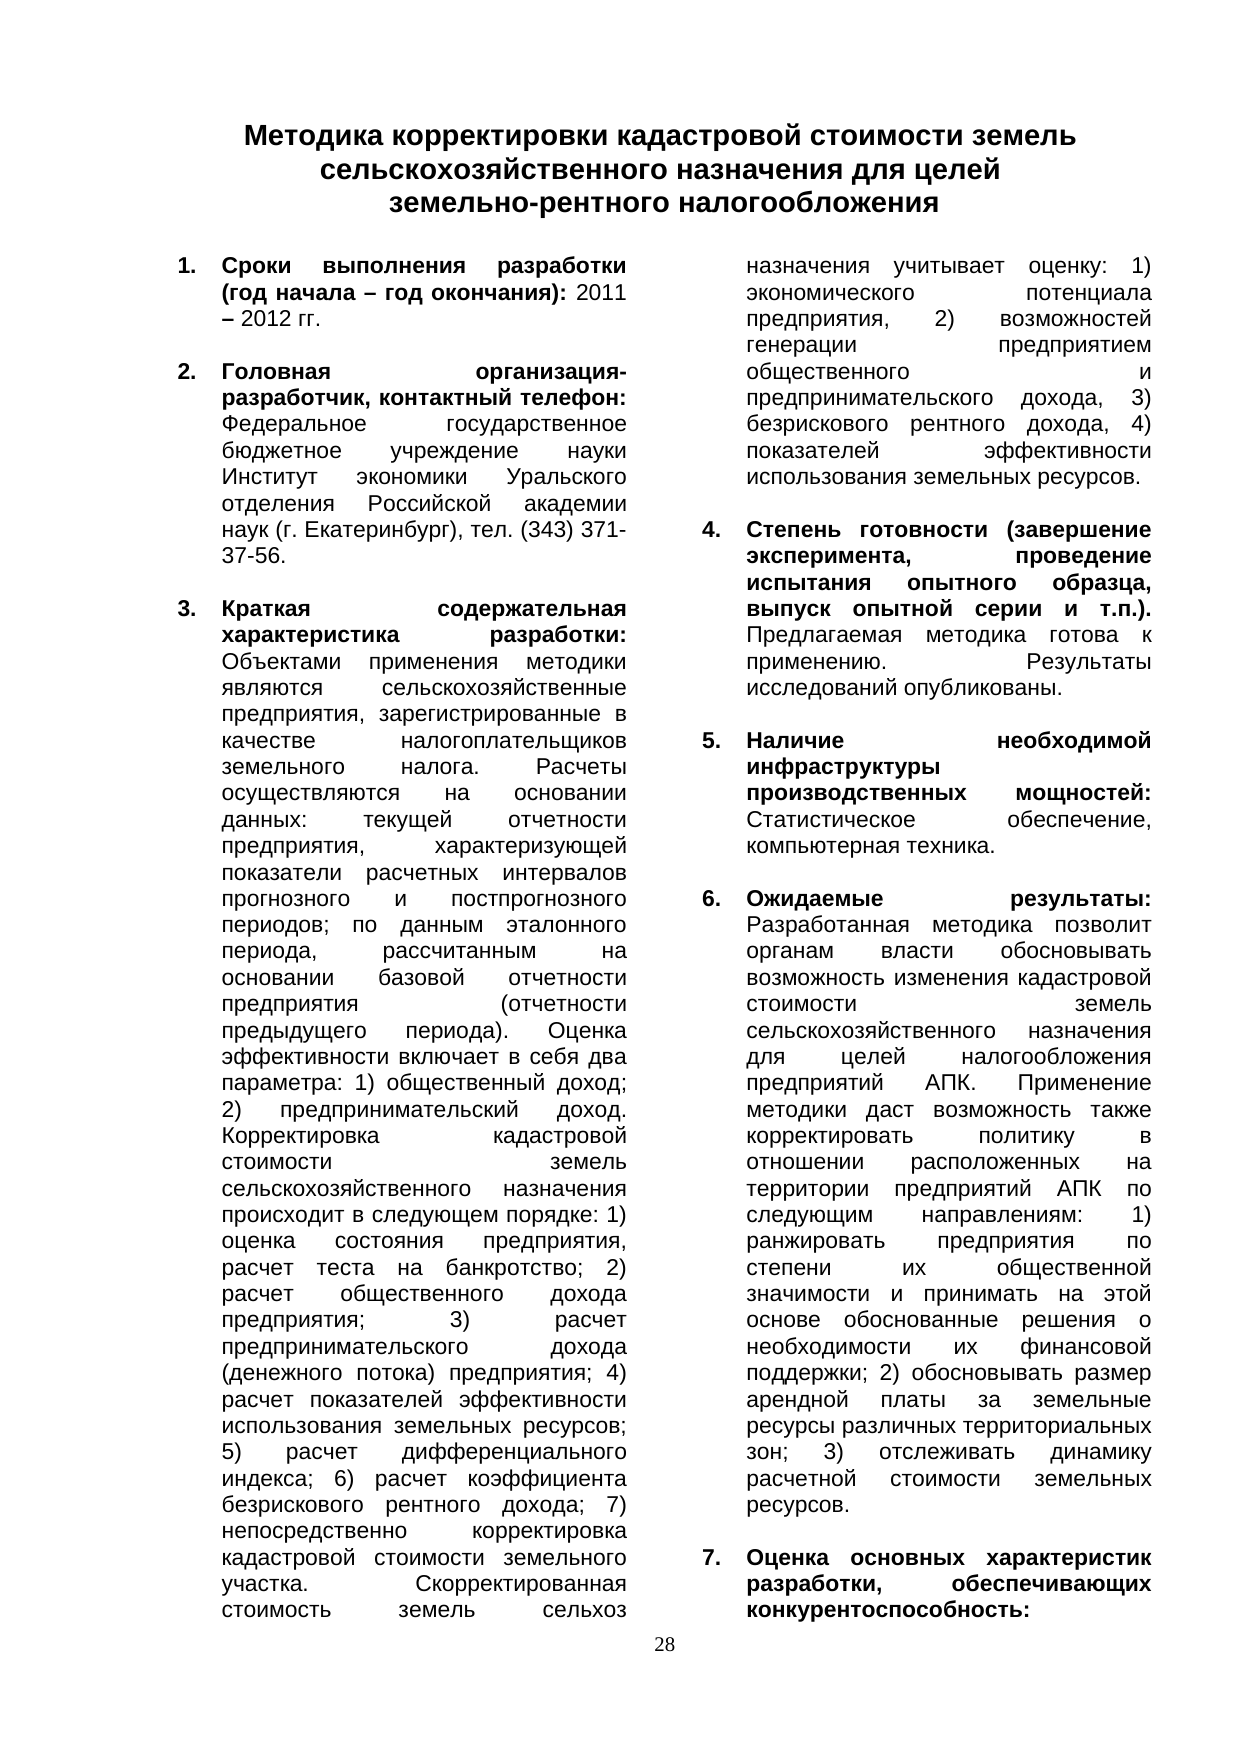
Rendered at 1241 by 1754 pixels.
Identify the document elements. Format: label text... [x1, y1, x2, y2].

text 1. Сроки выполнения разработки (год начала – год окончания): 2011 – 2012 гг. [177, 252, 627, 331]
text 5. Наличие необходимой инфраструктуры производственных мощностей: Статистическое обеспечение, компьютерная техника. [702, 727, 1152, 858]
subtitle Методика корректировки кадастровой стоимости земель сельскохозяйственного назначения для целей земельно-рентного налогообложения [177, 118, 1152, 219]
text 6. Ожидаемые результаты: Разработанная методика позволит органам власти обосновывать возможность изменения кадастровой стоимости земель сельскохозяйственного назначения для целей налогообложения предприятий АПК. Применение методики даст возможность также корректировать политику в отношении расположенных на территории предприятий АПК по следующим направлениям: 1) ранжировать предприятия по степени их общественной значимости и принимать на этой основе обоснованные решения о необходимости их финансовой поддержки; 2) обосновывать размер арендной платы за земельные ресурсы различных территориальных зон; 3) отслеживать динамику расчетной стоимости земельных ресурсов. [702, 885, 1152, 1517]
text 2. Головная организация-разработчик, контактный телефон: Федеральное государственное бюджетное учреждение науки Институт экономики Уральского отделения Российской академии наук (г. Екатеринбург), тел. (343) 371-37-56. [177, 358, 627, 568]
text 7. Оценка основных характеристик разработки, обеспечивающих конкурентоспособность: [702, 1544, 1152, 1623]
text 3. Краткая содержательная характеристика разработки: Объектами применения методики являются сельскохозяйственные предприятия, зарегистрированные в качестве налогоплательщиков земельного налога. Расчеты осуществляются на основании данных: текущей отчетности предприятия, характеризующей показатели расчетных интервалов прогнозного и постпрогнозного периодов; по данным эталонного периода, рассчитанным на основании базовой отчетности предприятия (отчетности предыдущего периода). Оценка эффективности включает в себя два параметра: 1) общественный доход; 2) предпринимательский доход. Корректировка кадастровой стоимости земель сельскохозяйственного назначения происходит в следующем порядке: 1) оценка состояния предприятия, расчет теста на банкротство; 2) расчет общественного дохода предприятия; 3) расчет предпринимательского дохода (денежного потока) предприятия; 4) расчет показателей эффективности использования земельных ресурсов; 5) расчет дифференциального индекса; 6) расчет коэффициента безрискового рентного дохода; 7) непосредственно корректировка кадастровой стоимости земельного участка. Скорректированная стоимость земель сельхоз назначения учитывает оценку: 1) экономического потенциала предприятия, 2) возможностей генерации предприятием общественного и предпринимательского дохода, 3) безрискового рентного дохода, 4) показателей эффективности использования земельных ресурсов. [702, 252, 1152, 489]
text 4. Степень готовности (завершение эксперимента, проведение испытания опытного образца, выпуск опытной серии и т.п.). Предлагаемая методика готова к применению. Результаты исследований опубликованы. [702, 516, 1152, 700]
text 3. Краткая содержательная характеристика разработки: Объектами применения методики являются сельскохозяйственные предприятия, зарегистрированные в качестве налогоплательщиков земельного налога. Расчеты осуществляются на основании данных: текущей отчетности предприятия, характеризующей показатели расчетных интервалов прогнозного и постпрогнозного периодов; по данным эталонного периода, рассчитанным на основании базовой отчетности предприятия (отчетности предыдущего периода). Оценка эффективности включает в себя два параметра: 1) общественный доход; 2) предпринимательский доход. Корректировка кадастровой стоимости земель сельскохозяйственного назначения происходит в следующем порядке: 1) оценка состояния предприятия, расчет теста на банкротство; 2) расчет общественного дохода предприятия; 3) расчет предпринимательского дохода (денежного потока) предприятия; 4) расчет показателей эффективности использования земельных ресурсов; 5) расчет дифференциального индекса; 6) расчет коэффициента безрискового рентного дохода; 7) непосредственно корректировка кадастровой стоимости земельного участка. Скорректированная стоимость земель сельхоз назначения учитывает оценку: 1) экономического потенциала предприятия, 2) возможностей генерации предприятием общественного и предпринимательского дохода, 3) безрискового рентного дохода, 4) показателей эффективности использования земельных ресурсов. [177, 595, 627, 1623]
